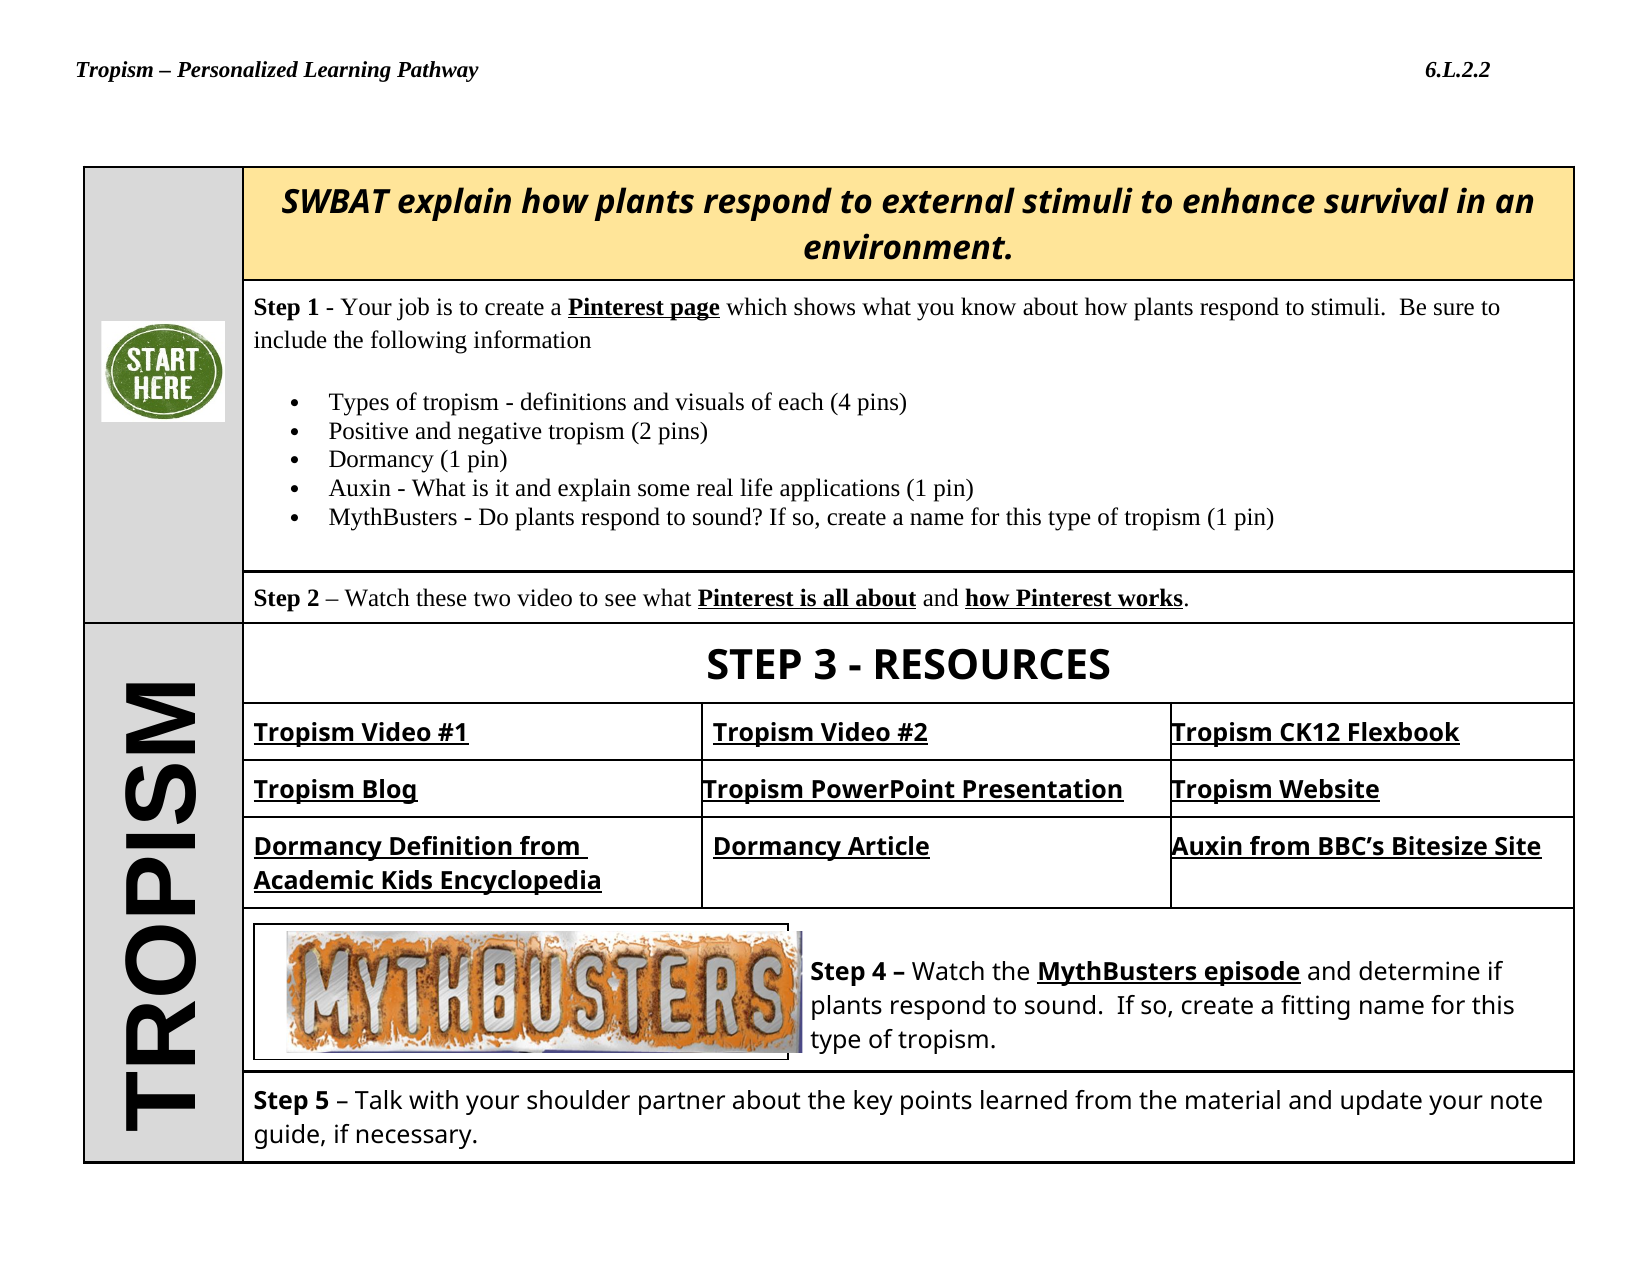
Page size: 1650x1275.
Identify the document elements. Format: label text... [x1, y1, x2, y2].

table_cell Step 1 - Your job is to create a Pinterest page which shows what you know about how plants respond to stimuli. Be sure to include the following information Types of tropism - definitions and visuals of each (4 pins) Positive and negative tropism (2 pins) Dormancy (1 pin) Auxin - What is it and explain some real life applications (1 pin) MythBusters - Do plants respond to sound? If so, create a name for this type of tropism (1 pin) [244, 281, 1573, 570]
table_cell [85, 624, 242, 1161]
table_cell Tropism CK12 Flexbook [1172, 704, 1573, 759]
table_cell Step 4 – Watch the MythBusters episode and determine if plants respond to sound. If so, create a fitting name for this type of tropism. [244, 909, 1573, 1070]
picture [101, 321, 225, 422]
table_cell Tropism Blog [244, 761, 701, 816]
table_cell Tropism PowerPoint Presentation [703, 761, 1170, 816]
table_header SWBAT explain how plants respond to external stimuli to enhance survival in an environment. [244, 168, 1573, 279]
table_cell Step 2 – Watch these two video to see what Pinterest is all about and how Pinterest works. [244, 573, 1573, 622]
table_header [85, 168, 242, 622]
table_cell Step 5 – Talk with your shoulder partner about the key points learned from the material and update your note guide, if necessary. [244, 1073, 1573, 1161]
table_cell Dormancy Definition from Academic Kids Encyclopedia [244, 818, 701, 907]
table_cell Tropism Website [1172, 761, 1573, 816]
table_cell Auxin from BBC’s Bitesize Site [1172, 818, 1573, 907]
table_cell STEP 3 - RESOURCES [244, 624, 1573, 702]
picture [286, 931, 803, 1053]
table_cell Tropism Video #1 [244, 704, 701, 759]
table_cell Tropism Video #2 [703, 704, 1170, 759]
table_cell Dormancy Article [703, 818, 1170, 907]
